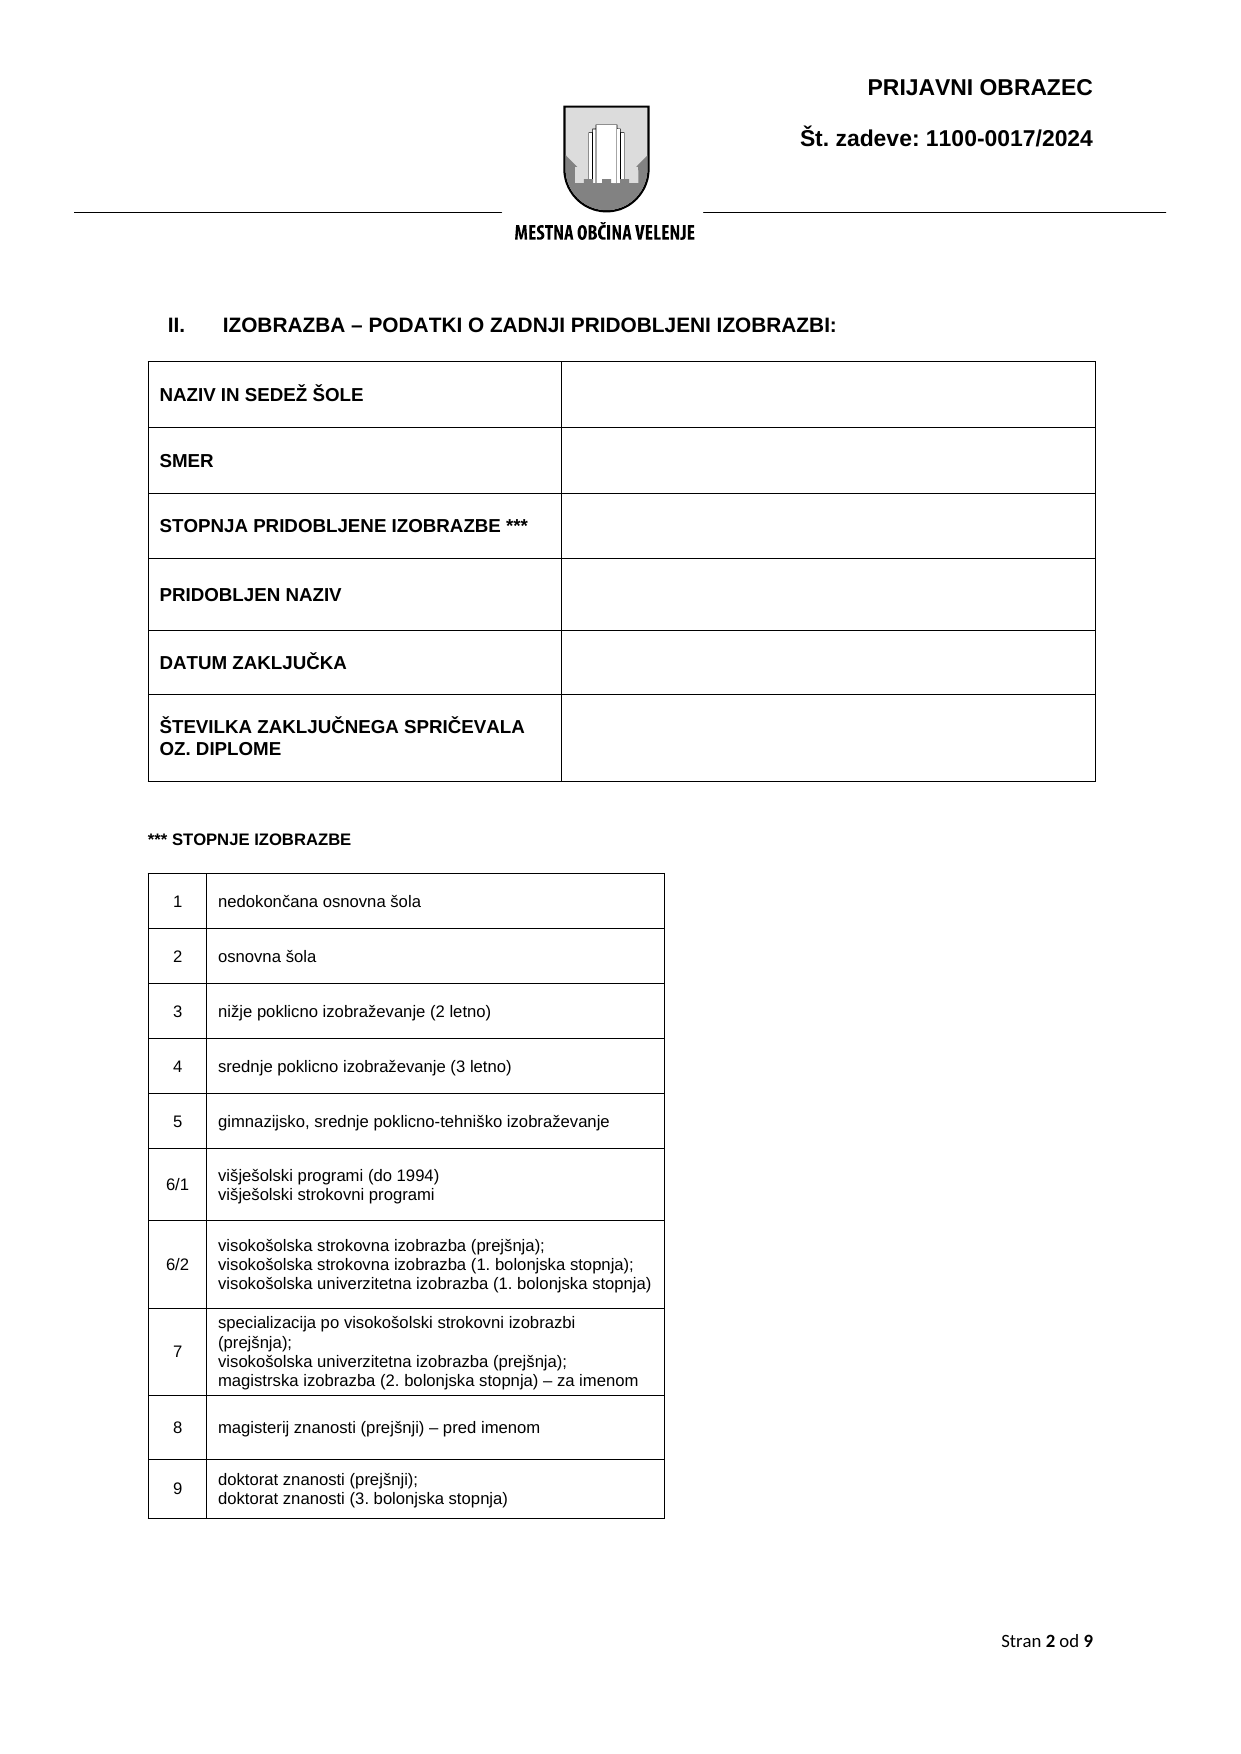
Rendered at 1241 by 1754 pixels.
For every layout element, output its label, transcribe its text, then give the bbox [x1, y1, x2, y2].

table_cell 5 [149, 1094, 206, 1148]
table_cell srednje poklicno izobraževanje (3 letno) [207, 1039, 664, 1093]
table_cell [562, 428, 1095, 492]
table_cell 2 [149, 929, 206, 983]
table_cell 9 [149, 1460, 206, 1518]
table_cell višješolski programi (do 1994) višješolski strokovni programi [207, 1149, 664, 1220]
table_cell 6/1 [149, 1149, 206, 1220]
table_cell ŠTEVILKA ZAKLJUČNEGA SPRIČEVALA OZ. DIPLOME [149, 695, 561, 781]
table_cell gimnazijsko, srednje poklicno-tehniško izobraževanje [207, 1094, 664, 1148]
table_cell [562, 631, 1095, 693]
list IZOBRAZBA – PODATKI O ZADNJI PRIDOBLJENI IZOBRAZBI: [185, 313, 1093, 337]
table_cell nižje poklicno izobraževanje (2 letno) [207, 984, 664, 1038]
table_cell 8 [149, 1396, 206, 1458]
table_cell 7 [149, 1309, 206, 1395]
table_cell 6/2 [149, 1221, 206, 1307]
table_cell [562, 494, 1095, 558]
table_header 1 [149, 874, 206, 928]
table_cell SMER [149, 428, 561, 492]
table_cell osnovna šola [207, 929, 664, 983]
table_cell visokošolska strokovna izobrazba (prejšnja); visokošolska strokovna izobrazba (1. bolonjska stopnja); visokošolska univerzitetna izobrazba (1. bolonjska stopnja) [207, 1221, 664, 1307]
table_cell 3 [149, 984, 206, 1038]
table_header nedokončana osnovna šola [207, 874, 664, 928]
table_header [562, 362, 1095, 427]
table_cell DATUM ZAKLJUČKA [149, 631, 561, 693]
table_cell STOPNJA PRIDOBLJENE IZOBRAZBE *** [149, 494, 561, 558]
table_header NAZIV IN SEDEŽ ŠOLE [149, 362, 561, 427]
table_cell [562, 695, 1095, 781]
table_cell doktorat znanosti (prejšnji); doktorat znanosti (3. bolonjska stopnja) [207, 1460, 664, 1518]
table_cell [562, 559, 1095, 630]
table_cell magisterij znanosti (prejšnji) – pred imenom [207, 1396, 664, 1458]
table_cell 4 [149, 1039, 206, 1093]
table_cell specializacija po visokošolski strokovni izobrazbi (prejšnja); visokošolska univerzitetna izobrazba (prejšnja); magistrska izobrazba (2. bolonjska stopnja) – za imenom [207, 1309, 664, 1395]
table_cell PRIDOBLJEN NAZIV [149, 559, 561, 630]
text *** STOPNJE IZOBRAZBE [148, 830, 1093, 849]
